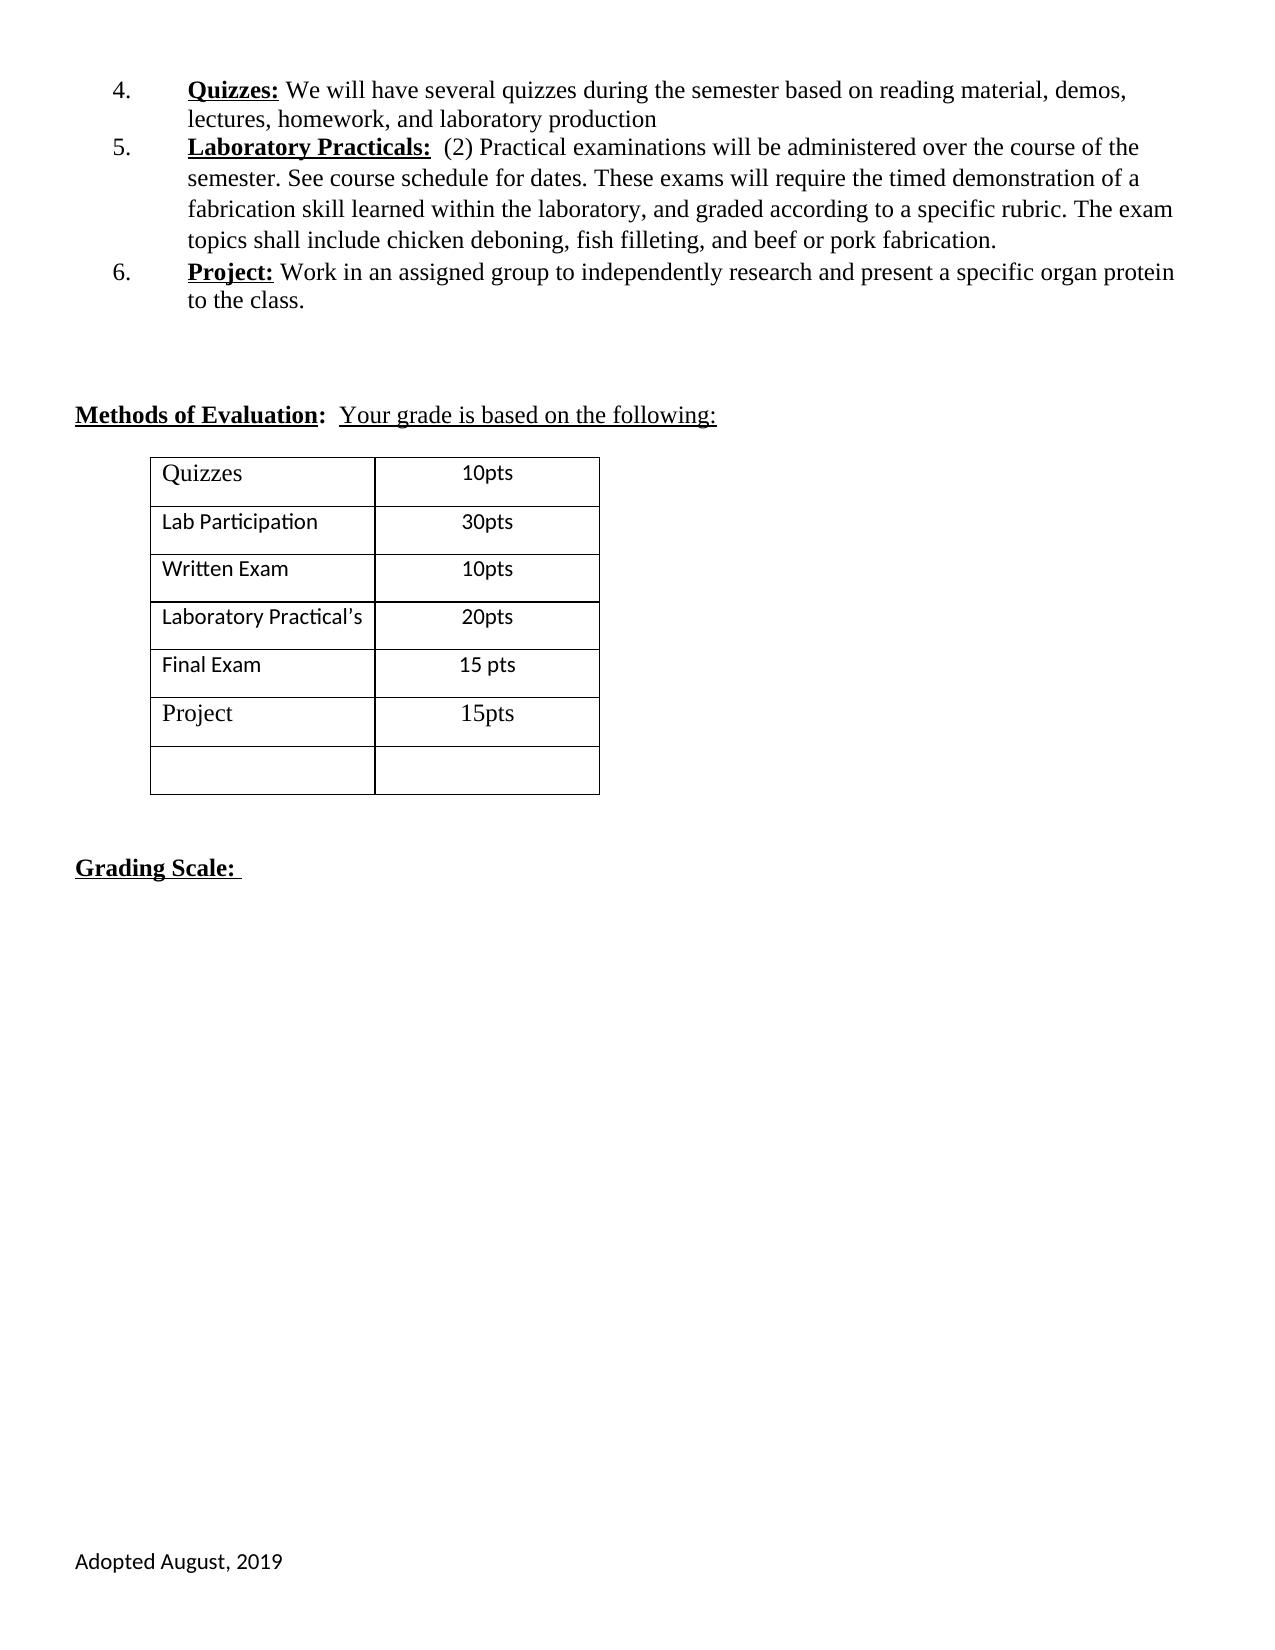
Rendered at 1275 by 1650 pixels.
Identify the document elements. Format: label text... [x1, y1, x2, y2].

table_cell 15 pts [376, 650, 599, 697]
text Grading Scale: [75, 853, 600, 882]
table_cell Project [151, 698, 374, 746]
table_cell Lab Participation [151, 507, 374, 553]
table_cell 15pts [376, 698, 599, 746]
table_cell 10pts [376, 555, 599, 601]
text Methods of Evaluation: Your grade is based on the following: [75, 400, 1200, 429]
table_cell [376, 747, 599, 794]
table_header Quizzes [151, 458, 374, 506]
table_cell 20pts [376, 603, 599, 649]
table_cell 30pts [376, 507, 599, 553]
list Project: Work in an assigned group to independently research and present a specific organ protein to the class. [112, 257, 1200, 314]
list Laboratory Practicals: (2) Practical examinations will be administered over the course of the semester. See course schedule for dates. These exams will require the timed demonstration of a fabrication skill learned within the laboratory, and graded according to a specific rubric. The exam topics shall include chicken deboning, fish filleting, and beef or pork fabrication. [112, 132, 1200, 254]
list Quizzes: We will have several quizzes during the semester based on reading material, demos, lectures, homework, and laboratory production [112, 75, 1200, 132]
table_cell Laboratory Practical’s [151, 603, 374, 649]
table_cell [151, 747, 374, 794]
table_header 10pts [376, 458, 599, 506]
table_cell Final Exam [151, 650, 374, 697]
table_cell Written Exam [151, 555, 374, 601]
